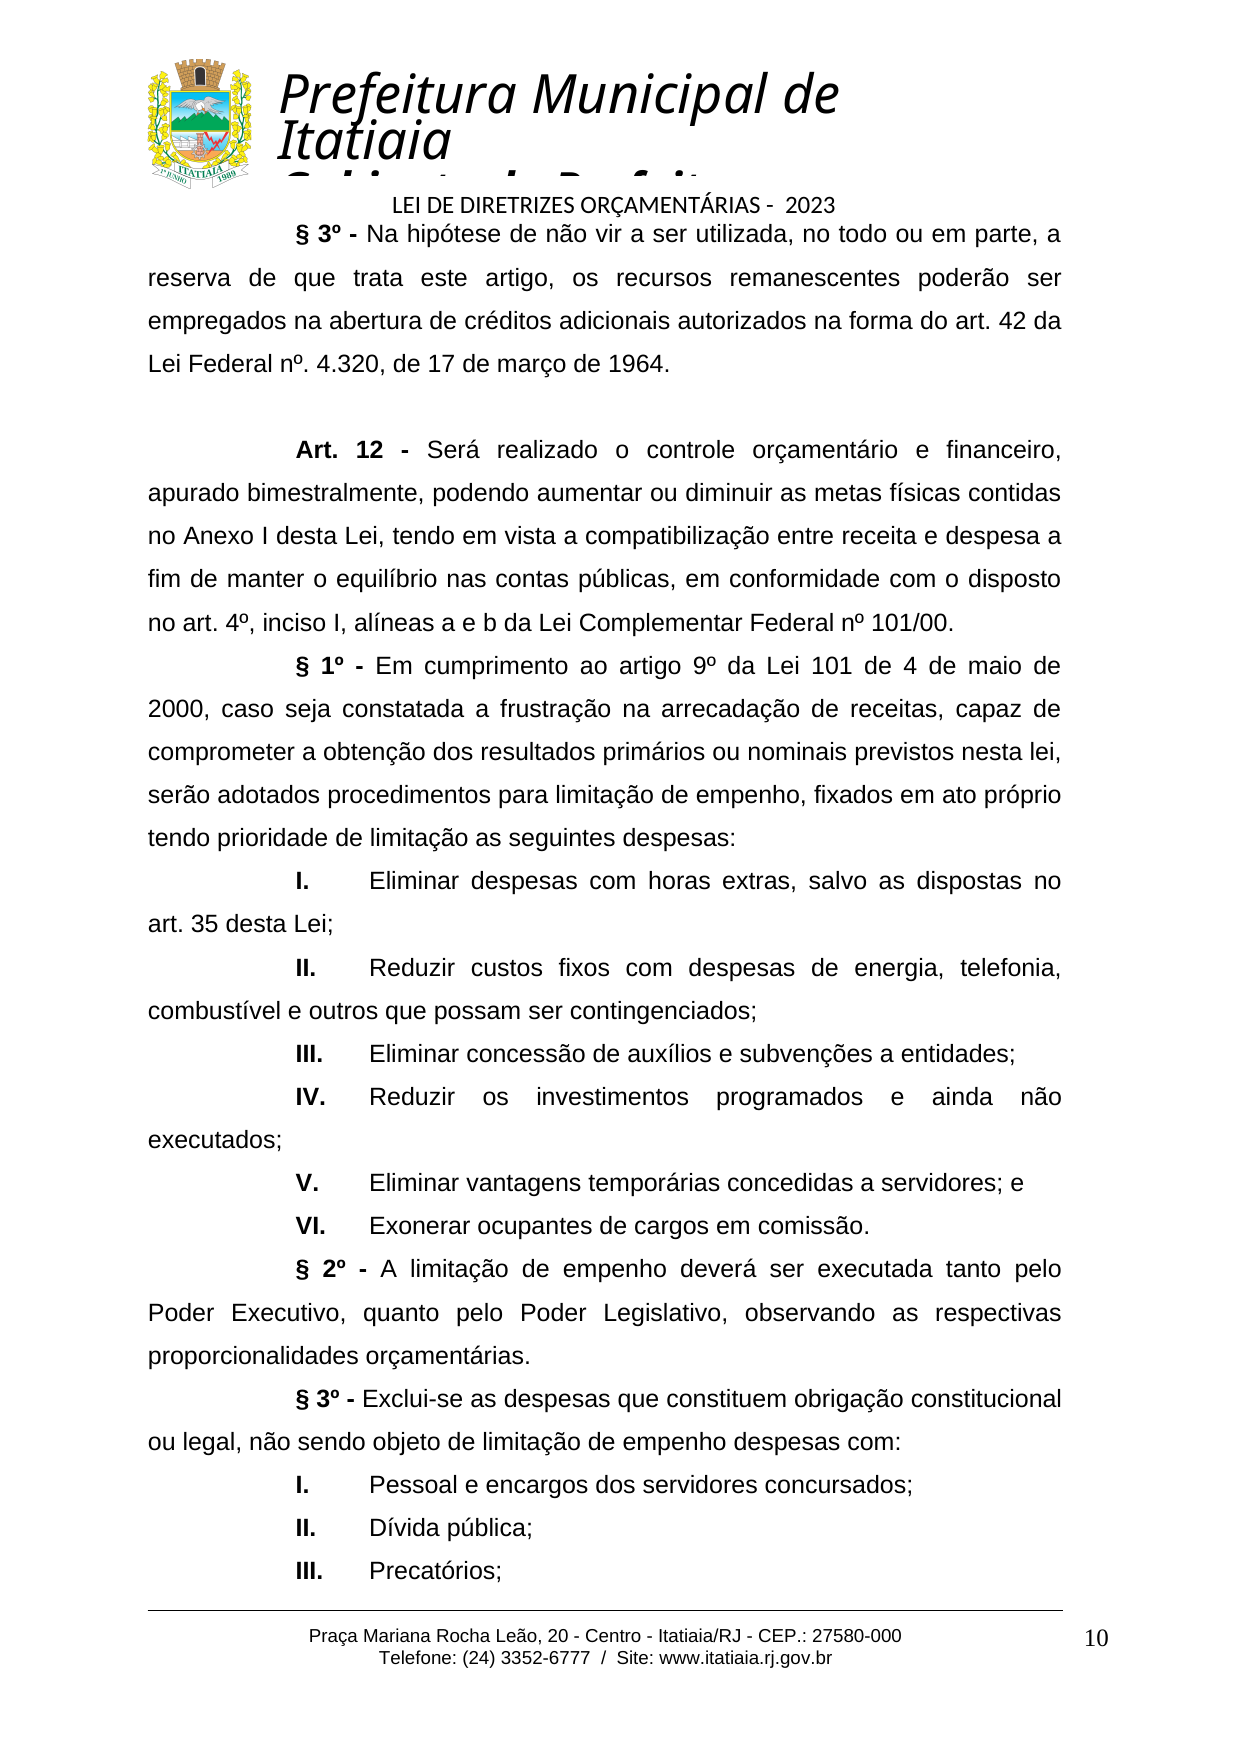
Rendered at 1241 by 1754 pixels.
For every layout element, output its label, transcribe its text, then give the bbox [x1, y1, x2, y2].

text § 3º - Na hipótese de não vir a ser utilizada, no todo ou em parte, a reserva de que trata este artigo, os recursos remanescentes poderão ser empregados na abertura de créditos adicionais autorizados na forma do art. 42 da Lei Federal nº. 4.320, de 17 de março de 1964. [148, 219, 1063, 377]
text § 2º - A limitação de empenho deverá ser executada tanto pelo Poder Executivo, quanto pelo Poder Legislativo, observando as respectivas proporcionalidades orçamentárias. [148, 1254, 1063, 1369]
list Reduzir custos fixos com despesas de energia, telefonia, combustível e outros que possam ser contingenciados; [148, 952, 1063, 1024]
list Reduzir os investimentos programados e ainda não executados; [148, 1082, 1063, 1154]
text Art. 12 - Será realizado o controle orçamentário e financeiro, apurado bimestralmente, podendo aumentar ou diminuir as metas físicas contidas no Anexo I desta Lei, tendo em vista a compatibilização entre receita e despesa a fim de manter o equilíbrio nas contas públicas, em conformidade com o disposto no art. 4º, inciso I, alíneas a e b da Lei Complementar Federal nº 101/00. [148, 435, 1063, 636]
list Eliminar vantagens temporárias concedidas a servidores; e [148, 1168, 1063, 1197]
list Exonerar ocupantes de cargos em comissão. [148, 1211, 1063, 1240]
picture [147, 59, 252, 189]
text § 3º - Exclui-se as despesas que constituem obrigação constitucional ou legal, não sendo objeto de limitação de empenho despesas com: [148, 1384, 1063, 1456]
list Dívida pública; [148, 1513, 1063, 1542]
list Pessoal e encargos dos servidores concursados; [148, 1470, 1063, 1499]
list Eliminar concessão de auxílios e subvenções a entidades; [148, 1039, 1063, 1067]
text § 1º - Em cumprimento ao artigo 9º da Lei 101 de 4 de maio de 2000, caso seja constatada a frustração na arrecadação de receitas, capaz de comprometer a obtenção dos resultados primários ou nominais previstos nesta lei, serão adotados procedimentos para limitação de empenho, fixados em ato próprio tendo prioridade de limitação as seguintes despesas: [148, 651, 1063, 852]
list Precatórios; [148, 1556, 1063, 1585]
list Eliminar despesas com horas extras, salvo as dispostas no art. 35 desta Lei; [148, 866, 1063, 938]
